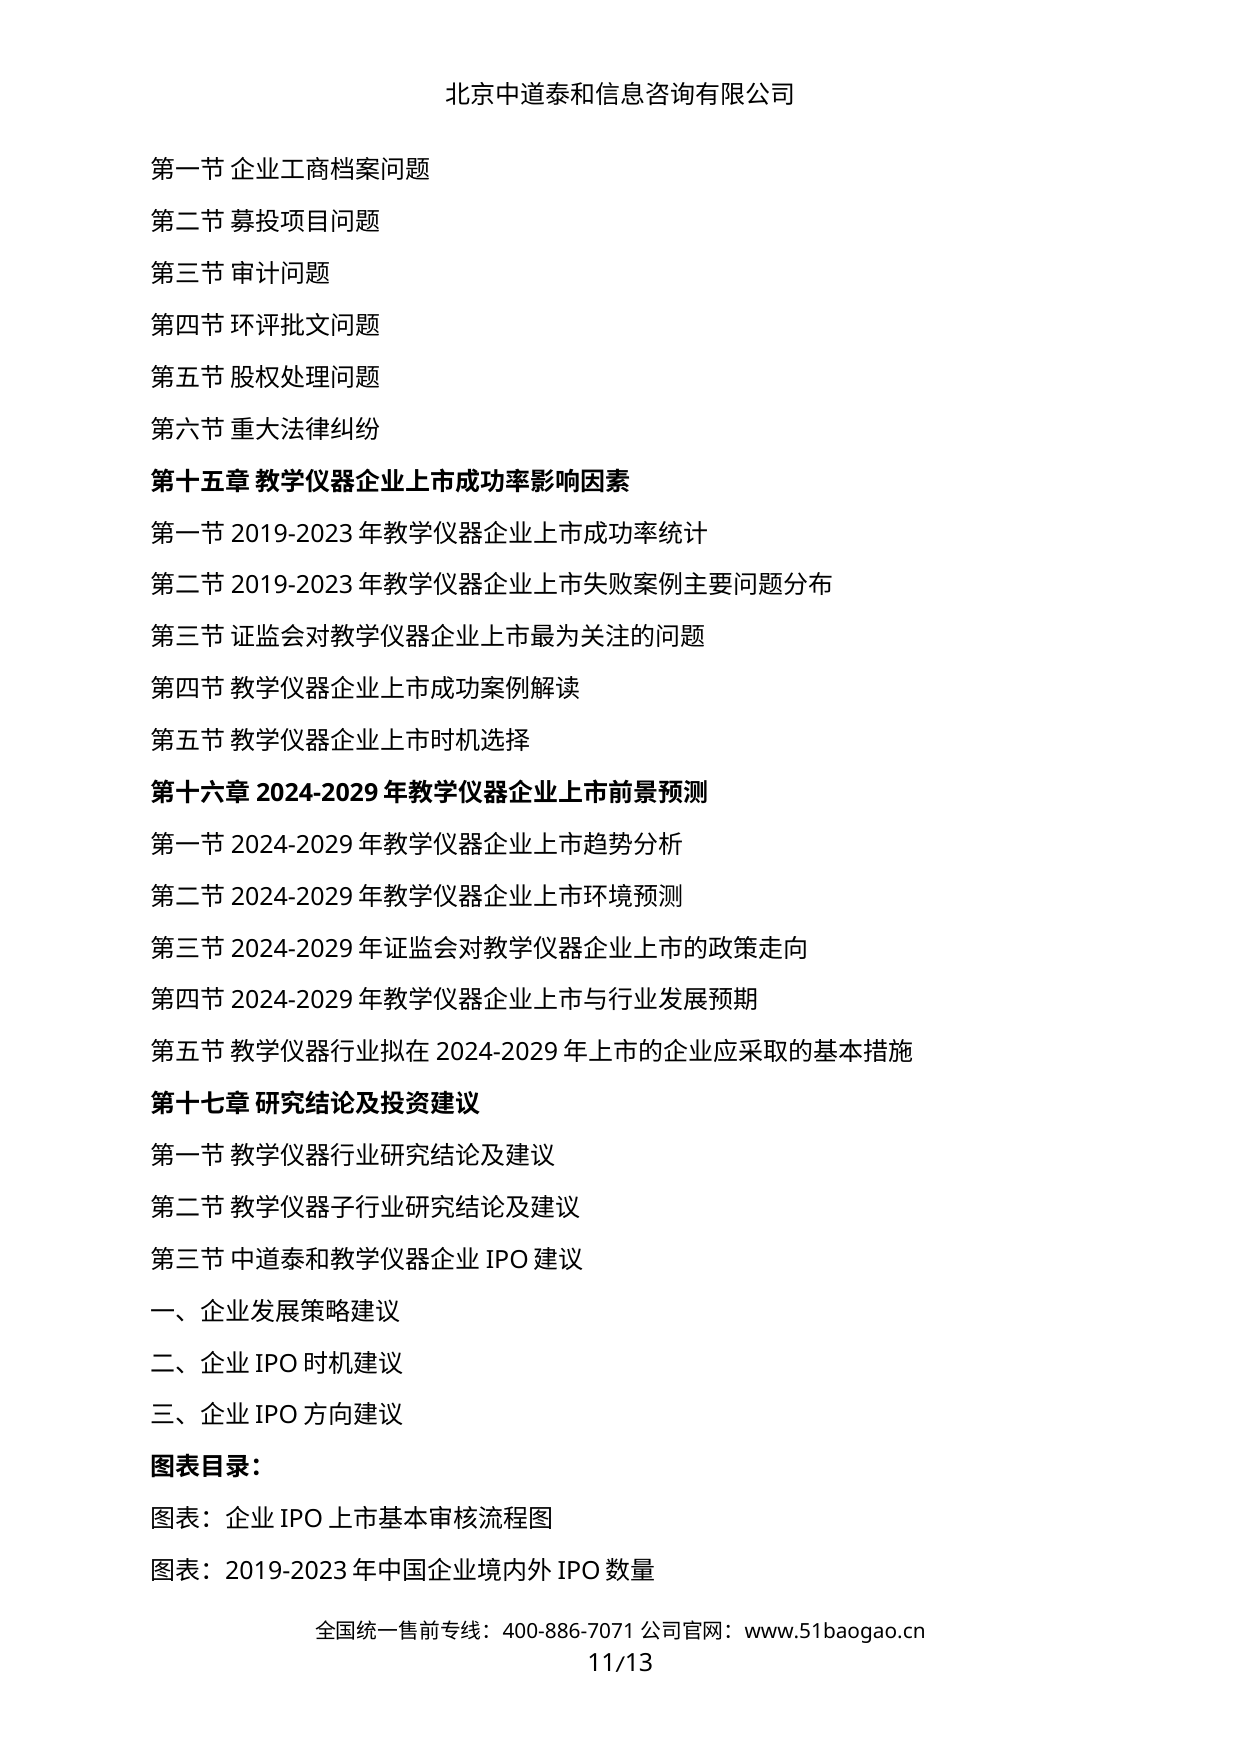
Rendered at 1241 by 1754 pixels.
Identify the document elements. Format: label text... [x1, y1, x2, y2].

text 第十七章 研究结论及投资建议 [150, 1084, 1090, 1120]
text 第十六章 2024-2029年教学仪器企业上市前景预测 [150, 772, 1090, 809]
text 第一节 2019-2023年教学仪器企业上市成功率统计 [150, 513, 1090, 549]
text 第三节 2024-2029年证监会对教学仪器企业上市的政策走向 [150, 928, 1090, 964]
text 第二节 募投项目问题 [150, 202, 1090, 238]
text 第一节 教学仪器行业研究结论及建议 [150, 1136, 1090, 1172]
text 第五节 教学仪器企业上市时机选择 [150, 721, 1090, 757]
text 第三节 中道泰和教学仪器企业IPO建议 [150, 1239, 1090, 1276]
text 第一节 企业工商档案问题 [150, 150, 1090, 186]
text 二、企业IPO时机建议 [150, 1343, 1090, 1379]
text 第五节 教学仪器行业拟在2024-2029年上市的企业应采取的基本措施 [150, 1032, 1090, 1068]
text 第六节 重大法律纠纷 [150, 409, 1090, 446]
text 第五节 股权处理问题 [150, 357, 1090, 394]
text 第四节 教学仪器企业上市成功案例解读 [150, 669, 1090, 705]
text 三、企业IPO方向建议 [150, 1395, 1090, 1431]
text 第四节 环评批文问题 [150, 306, 1090, 342]
text 图表目录： [150, 1447, 1090, 1483]
text 第十五章 教学仪器企业上市成功率影响因素 [150, 461, 1090, 497]
text 图表：2019-2023年中国企业境内外IPO数量 [150, 1551, 1090, 1587]
text 一、企业发展策略建议 [150, 1291, 1090, 1327]
text 第一节 2024-2029年教学仪器企业上市趋势分析 [150, 824, 1090, 861]
text 第二节 2019-2023年教学仪器企业上市失败案例主要问题分布 [150, 565, 1090, 601]
text 第二节 教学仪器子行业研究结论及建议 [150, 1187, 1090, 1224]
text 第二节 2024-2029年教学仪器企业上市环境预测 [150, 876, 1090, 912]
text 第三节 证监会对教学仪器企业上市最为关注的问题 [150, 617, 1090, 653]
text 图表：企业IPO上市基本审核流程图 [150, 1499, 1090, 1535]
text 第三节 审计问题 [150, 254, 1090, 290]
text 第四节 2024-2029年教学仪器企业上市与行业发展预期 [150, 980, 1090, 1016]
